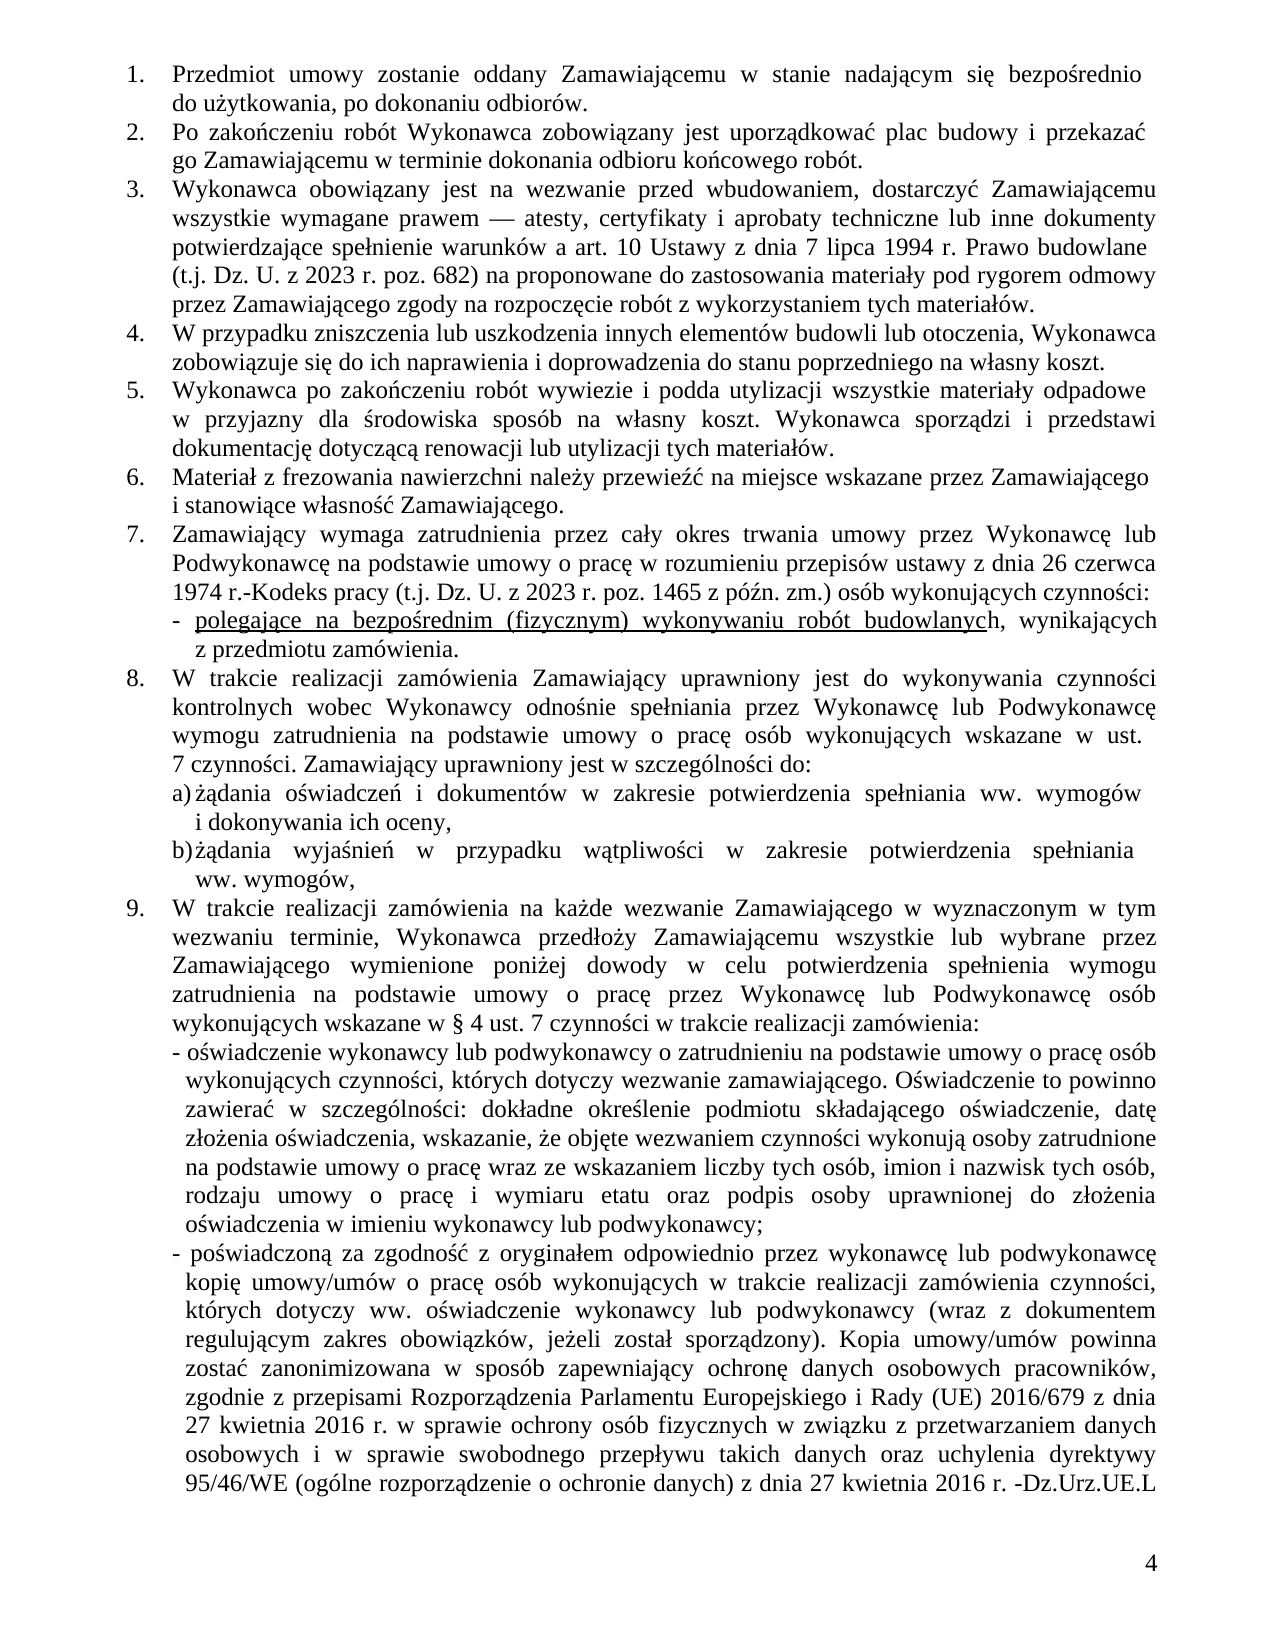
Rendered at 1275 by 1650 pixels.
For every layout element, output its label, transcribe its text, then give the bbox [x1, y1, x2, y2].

text 2. Po zakończeniu robót Wykonawca zobowiązany jest uporządkować plac budowy i przekazać go Zamawiającemu w terminie dokonania odbioru końcowego robót. [126, 117, 1157, 174]
text 5. Wykonawca po zakończeniu robót wywiezie i podda utylizacji wszystkie materiały odpadowe w przyjazny dla środowiska sposób na własny koszt. Wykonawca sporządzi i przedstawi dokumentację dotyczącą renowacji lub utylizacji tych materiałów. [126, 375, 1157, 462]
text 1. Przedmiot umowy zostanie oddany Zamawiającemu w stanie nadającym się bezpośrednio do użytkowania, po dokonaniu odbiorów. [126, 59, 1157, 117]
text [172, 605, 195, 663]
text - polegające na bezpośrednim (fizycznym) wykonywaniu robót budowlanych, wynikających z przedmiotu zamówienia. [459, 605, 1157, 663]
text 3. Wykonawca obowiązany jest na wezwanie przed wbudowaniem, dostarczyć Zamawiającemu wszystkie wymagane prawem — atesty, certyfikaty i aprobaty techniczne lub inne dokumenty potwierdzające spełnienie warunków a art. 10 Ustawy z dnia 7 lipca 1994 r. Prawo budowlane (t.j. Dz. U. z 2023 r. poz. 682) na proponowane do zastosowania materiały pod rygorem odmowy przez Zamawiającego zgody na rozpoczęcie robót z wykorzystaniem tych materiałów. [126, 174, 1157, 318]
text 7. Zamawiający wymaga zatrudnienia przez cały okres trwania umowy przez Wykonawcę lub Podwykonawcę na podstawie umowy o pracę w rozumieniu przepisów ustawy z dnia 26 czerwca 1974 r.-Kodeks pracy (t.j. Dz. U. z 2023 r. poz. 1465 z późn. zm.) osób wykonujących czynności: [126, 519, 1157, 605]
text 4. W przypadku zniszczenia lub uszkodzenia innych elementów budowli lub otoczenia, Wykonawca zobowiązuje się do ich naprawienia i doprowadzenia do stanu poprzedniego na własny koszt. [126, 318, 1157, 375]
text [172, 1238, 1157, 1497]
text 8. W trakcie realizacji zamówienia Zamawiający uprawniony jest do wykonywania czynności kontrolnych wobec Wykonawcy odnośnie spełniania przez Wykonawcę lub Podwykonawcę wymogu zatrudnienia na podstawie umowy o pracę osób wykonujących wskazane w ust. 7 czynności. Zamawiający uprawniony jest w szczególności do: [126, 663, 1157, 778]
text b) żądania wyjaśnień w przypadku wątpliwości w zakresie potwierdzenia spełniania ww. wymogów, [172, 835, 1157, 893]
text - oświadczenie wykonawcy lub podwykonawcy o zatrudnieniu na podstawie umowy o pracę osób wykonujących czynności, których dotyczy wezwanie zamawiającego. Oświadczenie to powinno zawierać w szczególności: dokładne określenie podmiotu składającego oświadczenie, datę złożenia oświadczenia, wskazanie, że objęte wezwaniem czynności wykonują osoby zatrudnione na podstawie umowy o pracę wraz ze wskazaniem liczby tych osób, imion i nazwisk tych osób, rodzaju umowy o pracę i wymiaru etatu oraz podpis osoby uprawnionej do złożenia oświadczenia w imieniu wykonawcy lub podwykonawcy; [172, 1037, 1157, 1238]
text 9. W trakcie realizacji zamówienia na każde wezwanie Zamawiającego w wyznaczonym w tym wezwaniu terminie, Wykonawca przedłoży Zamawiającemu wszystkie lub wybrane przez Zamawiającego wymienione poniżej dowody w celu potwierdzenia spełnienia wymogu zatrudnienia na podstawie umowy o pracę przez Wykonawcę lub Podwykonawcę osób wykonujących wskazane w § 4 ust. 7 czynności w trakcie realizacji zamówienia: [126, 893, 1157, 1037]
text a) żądania oświadczeń i dokumentów w zakresie potwierdzenia spełniania ww. wymogów i dokonywania ich oceny, [172, 778, 1157, 835]
text 6. Materiał z frezowania nawierzchni należy przewieźć na miejsce wskazane przez Zamawiającego i stanowiące własność Zamawiającego. [126, 462, 1157, 519]
